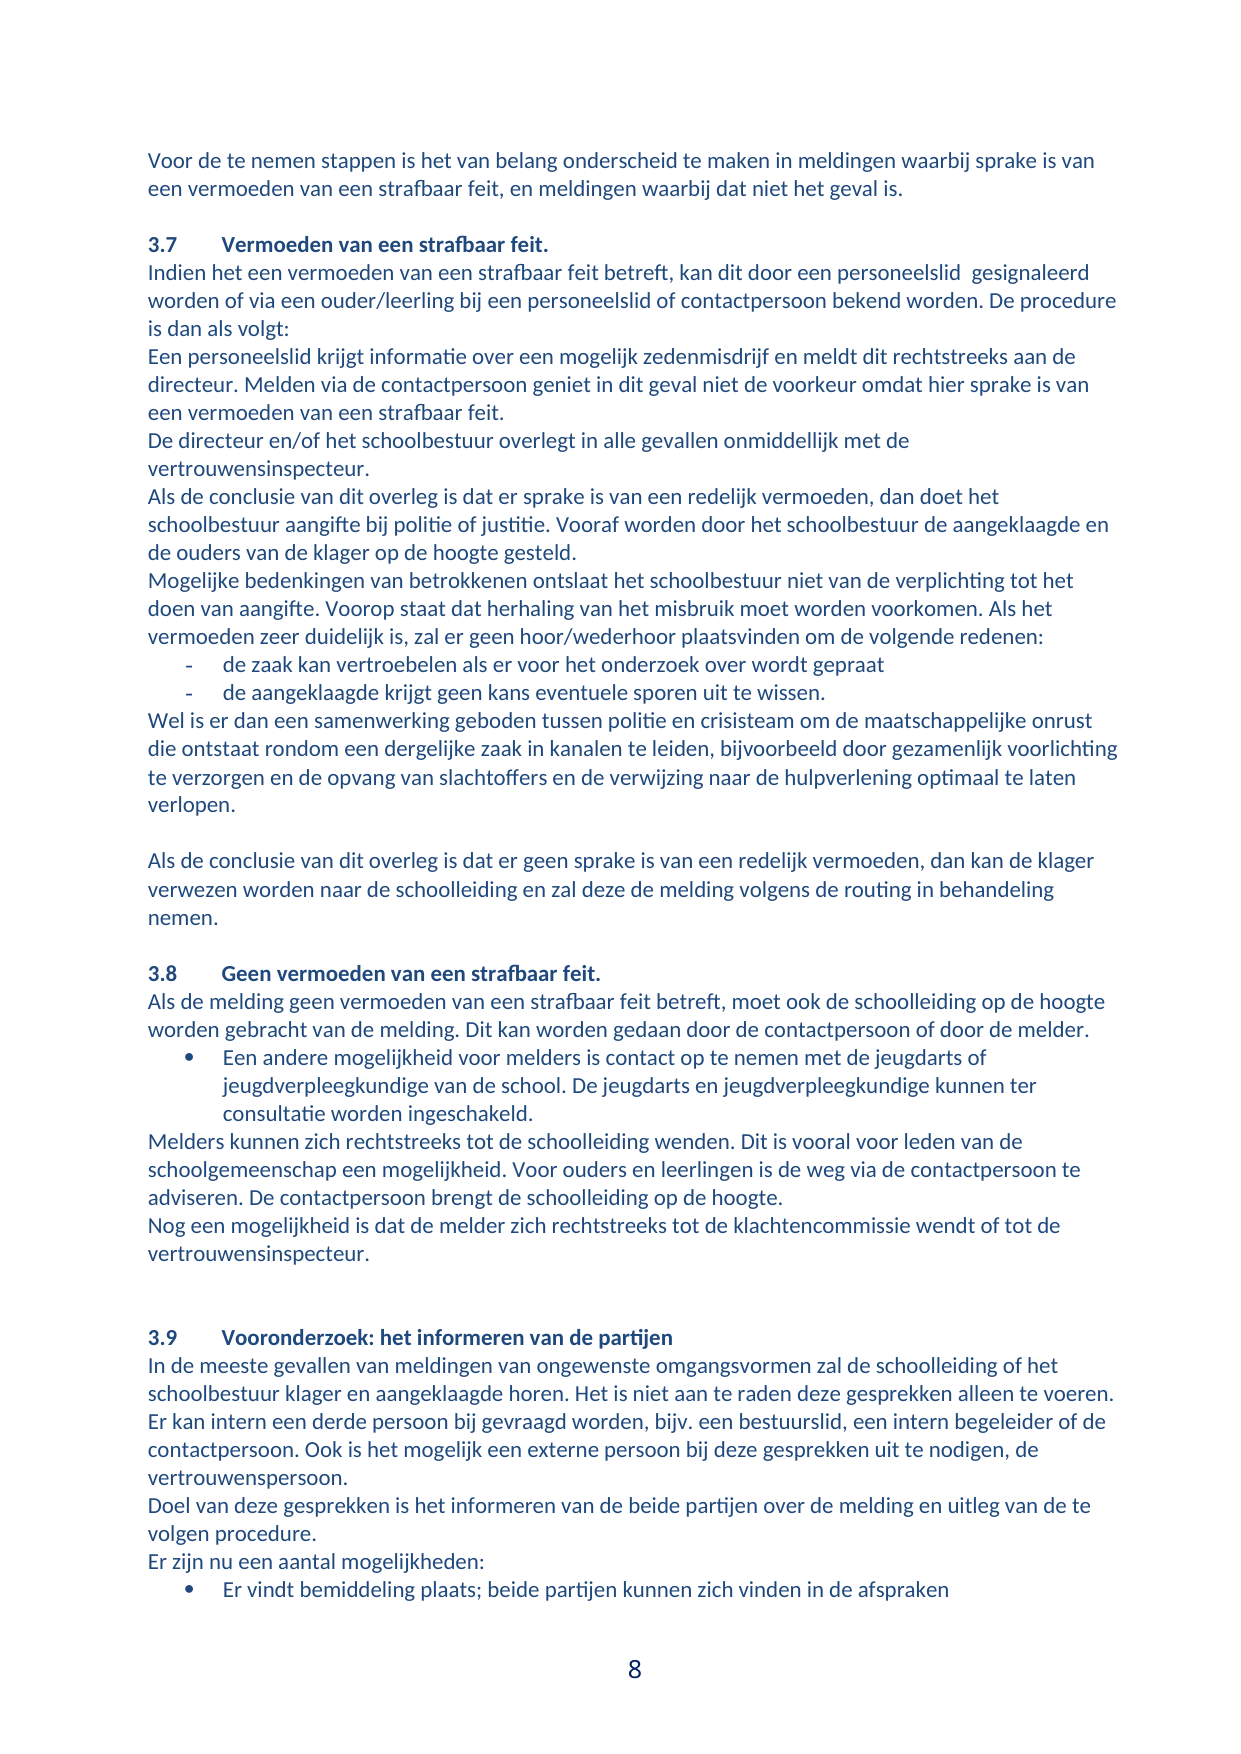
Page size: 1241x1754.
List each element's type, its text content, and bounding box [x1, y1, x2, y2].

text In de meeste gevallen van meldingen van ongewenste omgangsvormen zal de schoolleiding of het schoolbestuur klager en aangeklaagde horen. Het is niet aan te raden deze gesprekken alleen te voeren. Er kan intern een derde persoon bij gevraagd worden, bijv. een bestuurslid, een intern begeleider of de contactpersoon. Ook is het mogelijk een externe persoon bij deze gesprekken uit te nodigen, de vertrouwenspersoon. [148, 1351, 1122, 1491]
list Er vindt bemiddeling plaats; beide partijen kunnen zich vinden in de afspraken [185, 1575, 1122, 1603]
text Nog een mogelijkheid is dat de melder zich rechtstreeks tot de klachtencommissie wendt of tot de vertrouwensinspecteur. [148, 1211, 1122, 1267]
text De directeur en/of het schoolbestuur overlegt in alle gevallen onmiddellijk met de vertrouwensinspecteur. [148, 426, 1122, 482]
text Wel is er dan een samenwerking geboden tussen politie en crisisteam om de maatschappelijke onrust die ontstaat rondom een dergelijke zaak in kanalen te leiden, bijvoorbeeld door gezamenlijk voorlichting te verzorgen en de opvang van slachtoffers en de verwijzing naar de hulpverlening optimaal te laten verlopen. [148, 707, 1122, 819]
text 3.8 Geen vermoeden van een strafbaar feit. [148, 959, 1122, 987]
text Doel van deze gesprekken is het informeren van de beide partijen over de melding en uitleg van de te volgen procedure. [148, 1491, 1122, 1547]
list de aangeklaagde krijgt geen kans eventuele sporen uit te wissen. [185, 678, 1122, 707]
text Er zijn nu een aantal mogelijkheden: [148, 1547, 1122, 1575]
text Als de melding geen vermoeden van een strafbaar feit betreft, moet ook de schoolleiding op de hoogte worden gebracht van de melding. Dit kan worden gedaan door de contactpersoon of door de melder. [148, 987, 1122, 1043]
text Als de conclusie van dit overleg is dat er sprake is van een redelijk vermoeden, dan doet het schoolbestuur aangifte bij politie of justitie. Vooraf worden door het schoolbestuur de aangeklaagde en de ouders van de klager op de hoogte gesteld. [148, 482, 1122, 566]
list de zaak kan vertroebelen als er voor het onderzoek over wordt gepraat [185, 651, 1122, 678]
text Als de conclusie van dit overleg is dat er geen sprake is van een redelijk vermoeden, dan kan de klager verwezen worden naar de schoolleiding en zal deze de melding volgens de routing in behandeling nemen. [148, 847, 1122, 931]
text 3.7 Vermoeden van een strafbaar feit. [148, 230, 1122, 258]
text 3.9 Vooronderzoek: het informeren van de partijen [148, 1323, 1122, 1351]
text Voor de te nemen stappen is het van belang onderscheid te maken in meldingen waarbij sprake is van een vermoeden van een strafbaar feit, en meldingen waarbij dat niet het geval is. [148, 146, 1122, 202]
text Indien het een vermoeden van een strafbaar feit betreft, kan dit door een personeelslid gesignaleerd worden of via een ouder/leerling bij een personeelslid of contactpersoon bekend worden. De procedure is dan als volgt: [148, 258, 1122, 342]
text Een personeelslid krijgt informatie over een mogelijk zedenmisdrijf en meldt dit rechtstreeks aan de directeur. Melden via de contactpersoon geniet in dit geval niet de voorkeur omdat hier sprake is van een vermoeden van een strafbaar feit. [148, 342, 1122, 426]
text Mogelijke bedenkingen van betrokkenen ontslaat het schoolbestuur niet van de verplichting tot het doen van aangifte. Voorop staat dat herhaling van het misbruik moet worden voorkomen. Als het vermoeden zeer duidelijk is, zal er geen hoor/wederhoor plaatsvinden om de volgende redenen: [148, 566, 1122, 651]
list Een andere mogelijkheid voor melders is contact op te nemen met de jeugdarts of jeugdverpleegkundige van de school. De jeugdarts en jeugdverpleegkundige kunnen ter consultatie worden ingeschakeld. [185, 1043, 1122, 1127]
text Melders kunnen zich rechtstreeks tot de schoolleiding wenden. Dit is vooral voor leden van de schoolgemeenschap een mogelijkheid. Voor ouders en leerlingen is de weg via de contactpersoon te adviseren. De contactpersoon brengt de schoolleiding op de hoogte. [148, 1127, 1122, 1211]
